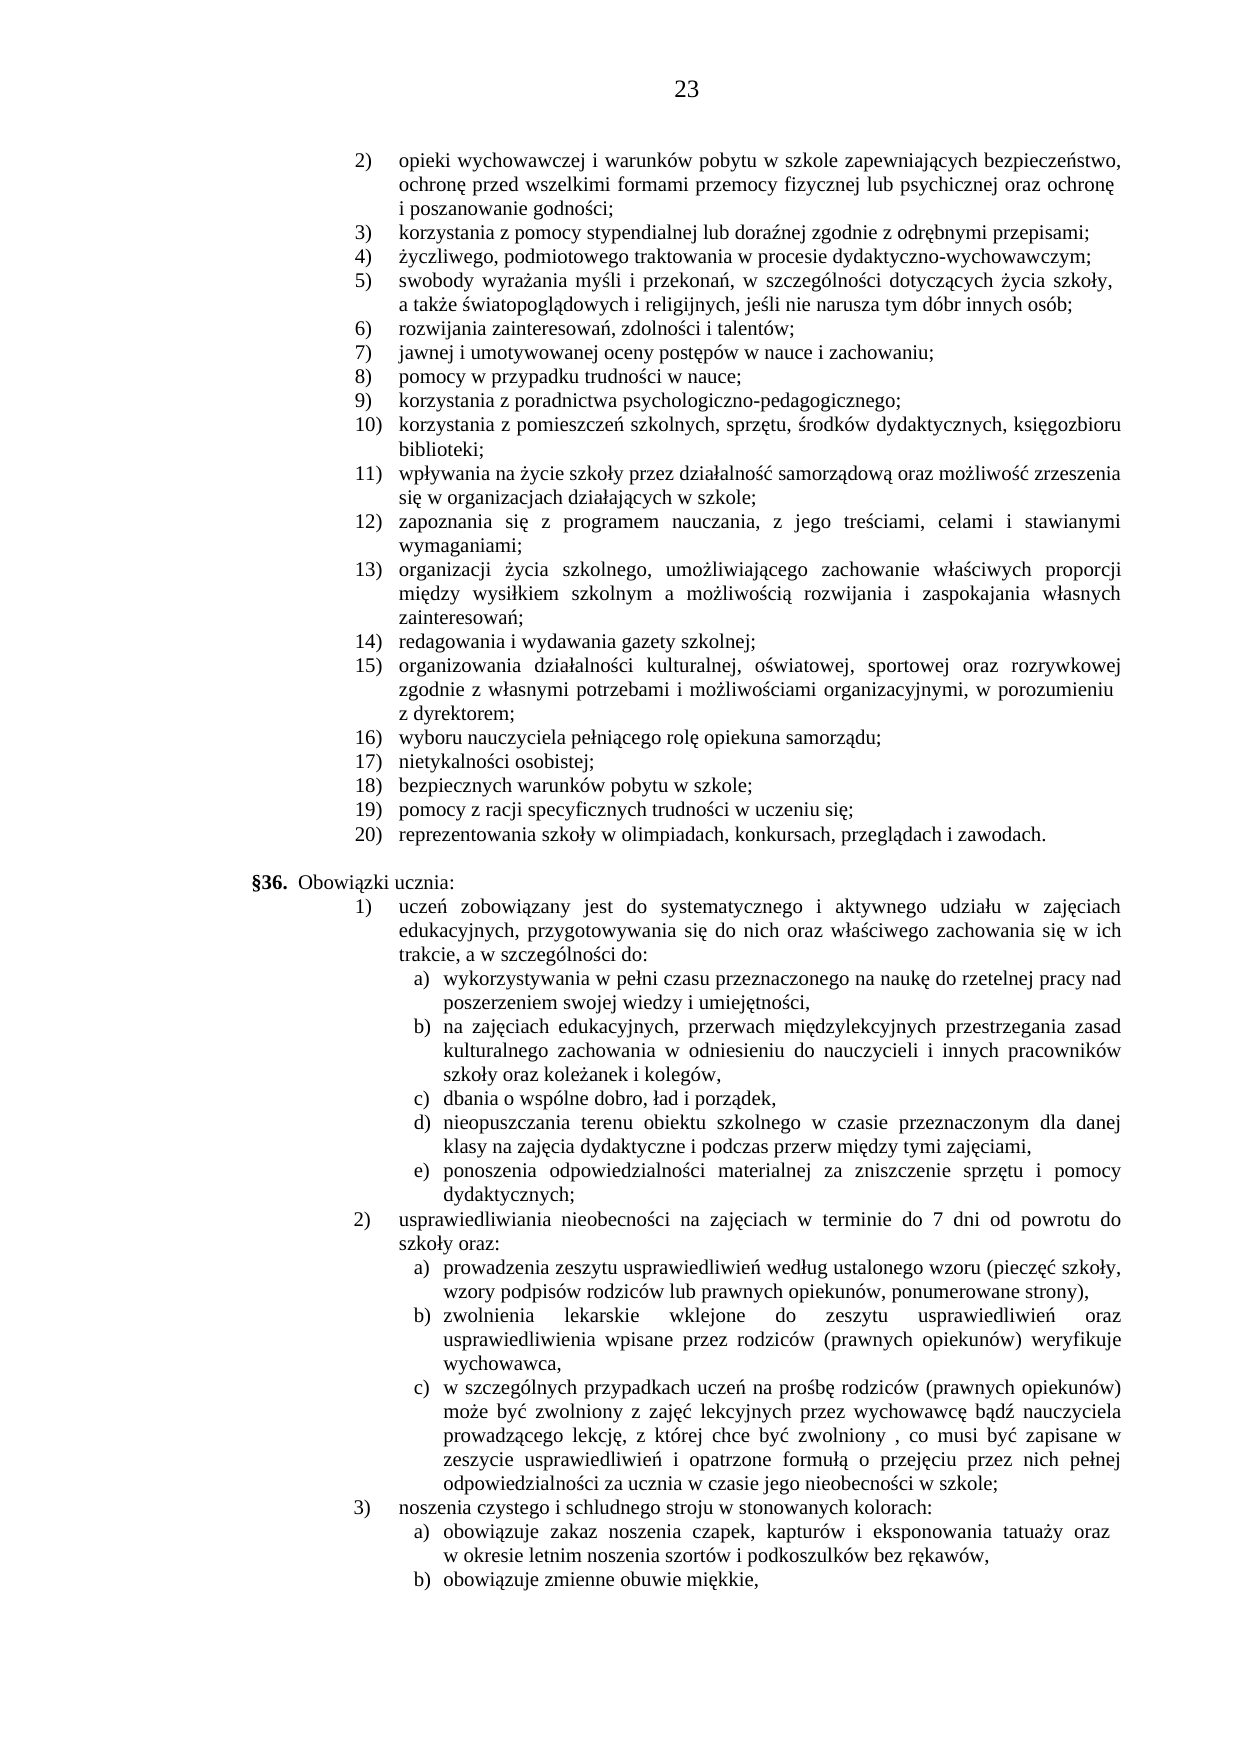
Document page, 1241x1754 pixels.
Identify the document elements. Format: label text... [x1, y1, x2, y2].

list prowadzenia zeszytu usprawiedliwień według ustalonego wzoru (pieczęć szkoły, wzory podpisów rodziców lub prawnych opiekunów, ponumerowane strony), [413, 1254, 1122, 1303]
list organizacji życia szkolnego, umożliwiającego zachowanie właściwych proporcji między wysiłkiem szkolnym a możliwością rozwijania i zaspokajania własnych zainteresowań; [354, 557, 1122, 629]
list wpływania na życie szkoły przez działalność samorządową oraz możliwość zrzeszenia się w organizacjach działających w szkole; [354, 461, 1122, 509]
list korzystania z poradnictwa psychologiczno-pedagogicznego; [354, 388, 1122, 412]
list rozwijania zainteresowań, zdolności i talentów; [354, 316, 1122, 340]
list na zajęciach edukacyjnych, przerwach międzylekcyjnych przestrzegania zasad kulturalnego zachowania w odniesieniu do nauczycieli i innych pracowników szkoły oraz koleżanek i kolegów, [413, 1014, 1122, 1086]
list korzystania z pomieszczeń szkolnych, sprzętu, środków dydaktycznych, księgozbioru biblioteki; [354, 412, 1122, 461]
text §36. Obowiązki ucznia: [251, 869, 1122, 894]
list zapoznania się z programem nauczania, z jego treściami, celami i stawianymi wymaganiami; [354, 509, 1122, 557]
list nieopuszczania terenu obiektu szkolnego w czasie przeznaczonym dla danej klasy na zajęcia dydaktyczne i podczas przerw między tymi zajęciami, [413, 1110, 1122, 1158]
list pomocy z racji specyficznych trudności w uczeniu się; [354, 797, 1122, 821]
list dbania o wspólne dobro, ład i porządek, [413, 1086, 1122, 1110]
list wyboru nauczyciela pełniącego rolę opiekuna samorządu; [354, 725, 1122, 749]
list korzystania z pomocy stypendialnej lub doraźnej zgodnie z odrębnymi przepisami; [354, 220, 1122, 244]
list ponoszenia odpowiedzialności materialnej za zniszczenie sprzętu i pomocy dydaktycznych; [413, 1158, 1122, 1206]
list noszenia czystego i schludnego stroju w stonowanych kolorach: [353, 1495, 1122, 1519]
list jawnej i umotywowanej oceny postępów w nauce i zachowaniu; [354, 340, 1122, 364]
list usprawiedliwiania nieobecności na zajęciach w terminie do 7 dni od powrotu do szkoły oraz: [353, 1206, 1122, 1254]
list redagowania i wydawania gazety szkolnej; [354, 629, 1122, 653]
list reprezentowania szkoły w olimpiadach, konkursach, przeglądach i zawodach. [354, 821, 1122, 846]
list uczeń zobowiązany jest do systematycznego i aktywnego udziału w zajęciach edukacyjnych, przygotowywania się do nich oraz właściwego zachowania się w ich trakcie, a w szczególności do: [354, 894, 1122, 966]
list nietykalności osobistej; [354, 749, 1122, 773]
list swobody wyrażania myśli i przekonań, w szczególności dotyczących życia szkoły, a także światopoglądowych i religijnych, jeśli nie narusza tym dóbr innych osób; [354, 268, 1122, 316]
list obowiązuje zakaz noszenia czapek, kapturów i eksponowania tatuaży oraz w okresie letnim noszenia szortów i podkoszulków bez rękawów, [413, 1519, 1122, 1567]
list życzliwego, podmiotowego traktowania w procesie dydaktyczno-wychowawczym; [354, 244, 1122, 268]
list obowiązuje zmienne obuwie miękkie, [413, 1567, 1122, 1591]
list bezpiecznych warunków pobytu w szkole; [354, 773, 1122, 797]
list opieki wychowawczej i warunków pobytu w szkole zapewniających bezpieczeństwo, ochronę przed wszelkimi formami przemocy fizycznej lub psychicznej oraz ochronę i poszanowanie godności; [354, 148, 1122, 220]
list wykorzystywania w pełni czasu przeznaczonego na naukę do rzetelnej pracy nad poszerzeniem swojej wiedzy i umiejętności, [413, 966, 1122, 1014]
list w szczególnych przypadkach uczeń na prośbę rodziców (prawnych opiekunów) może być zwolniony z zajęć lekcyjnych przez wychowawcę bądź nauczyciela prowadzącego lekcję, z której chce być zwolniony , co musi być zapisane w zeszycie usprawiedliwień i opatrzone formułą o przejęciu przez nich pełnej odpowiedzialności za ucznia w czasie jego nieobecności w szkole; [413, 1375, 1122, 1495]
list organizowania działalności kulturalnej, oświatowej, sportowej oraz rozrywkowej zgodnie z własnymi potrzebami i możliwościami organizacyjnymi, w porozumieniu z dyrektorem; [354, 653, 1122, 725]
list zwolnienia lekarskie wklejone do zeszytu usprawiedliwień oraz usprawiedliwienia wpisane przez rodziców (prawnych opiekunów) weryfikuje wychowawca, [413, 1303, 1122, 1375]
list pomocy w przypadku trudności w nauce; [354, 364, 1122, 388]
